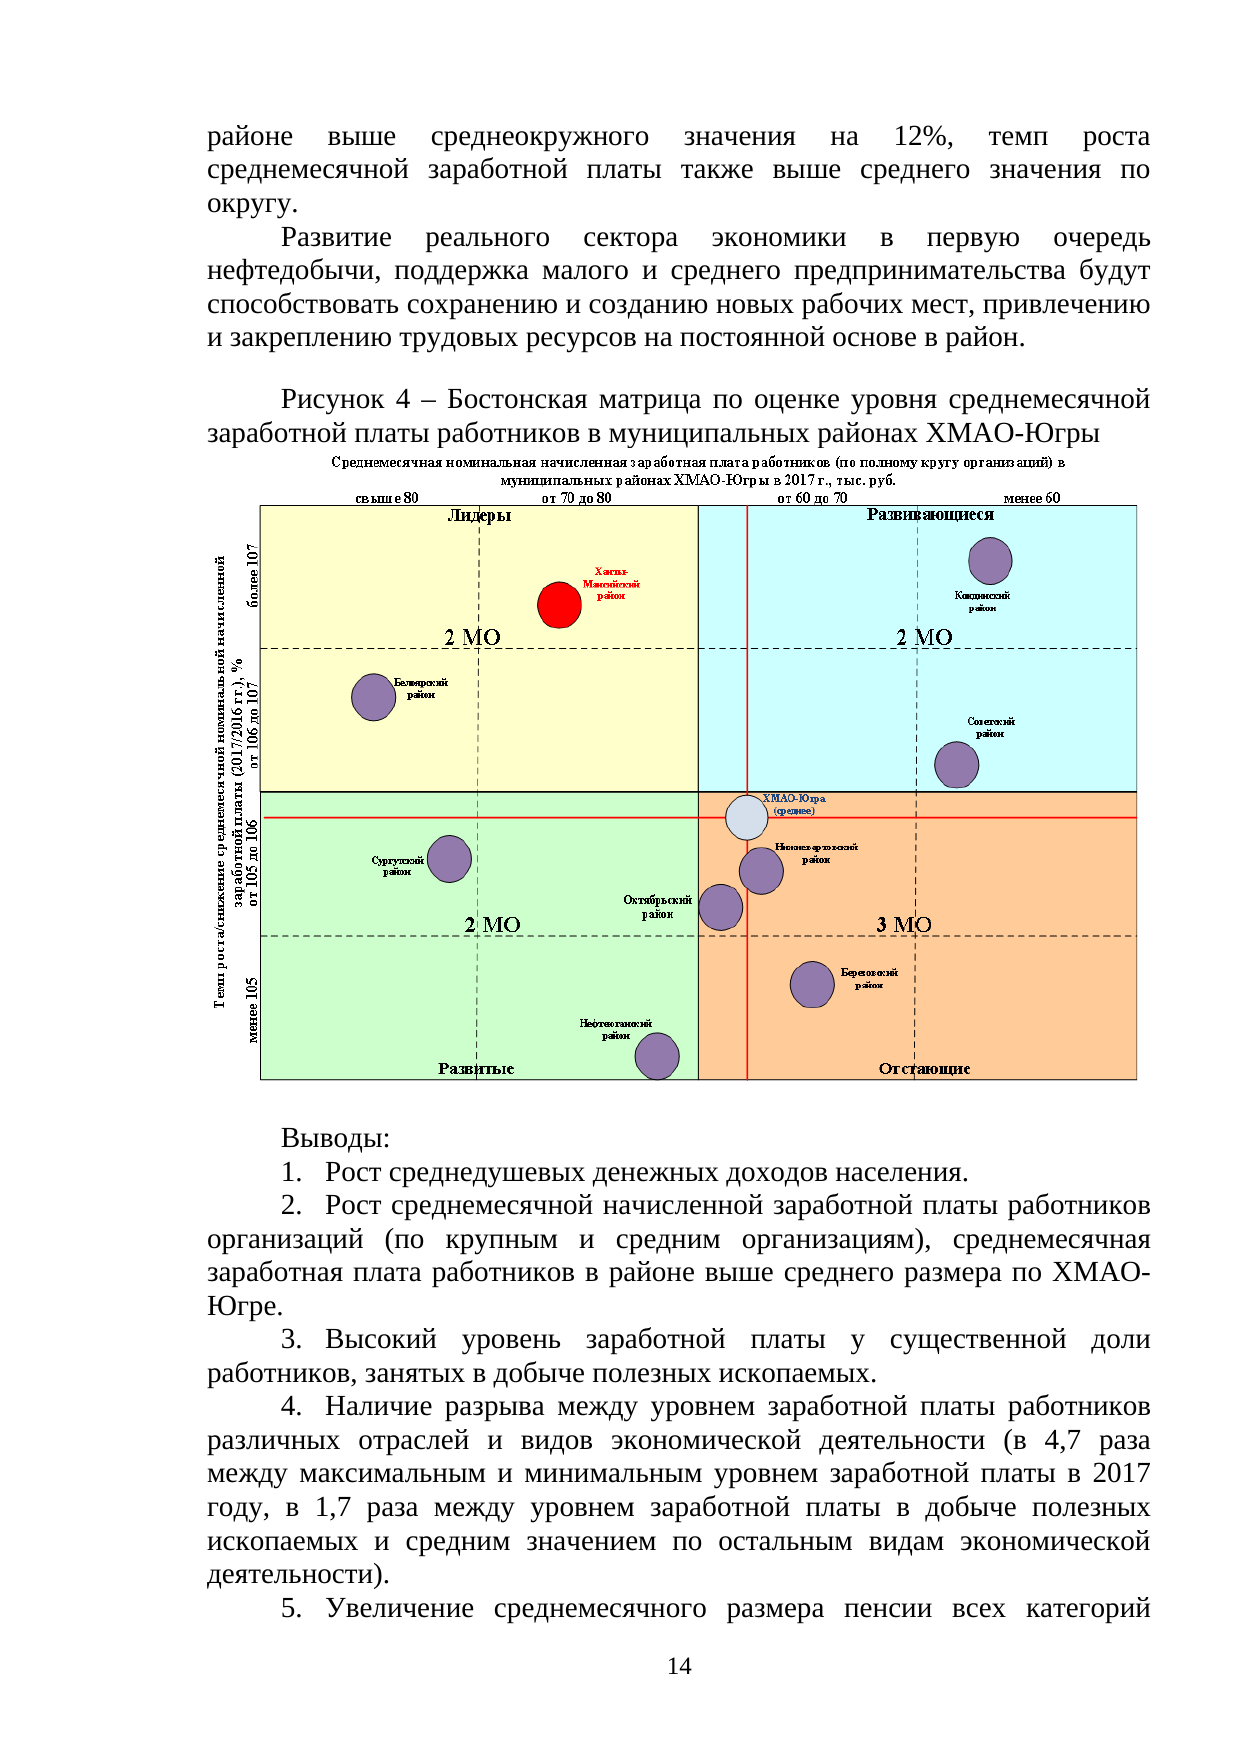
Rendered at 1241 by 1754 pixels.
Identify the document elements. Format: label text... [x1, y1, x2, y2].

text Рисунок 4 – Бостонская матрица по оценке уровня среднемесячной заработной платы работников в муниципальных районах ХМАО-Югры [207, 382, 1152, 449]
list Высокий уровень заработной платы у существенной доли работников, занятых в добыче полезных ископаемых. [207, 1321, 1152, 1388]
list Рост среднемесячной начисленной заработной платы работников организаций (по крупным и средним организациям), среднемесячная заработная плата работников в районе выше среднего размера по ХМАО-Югре. [207, 1187, 1152, 1321]
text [207, 118, 1152, 219]
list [207, 1590, 1152, 1623]
text Развитие реального сектора экономики в первую очередь нефтедобычи, поддержка малого и среднего предпринимательства будут способствовать сохранению и созданию новых рабочих мест, привлечению и закреплению трудовых ресурсов на постоянной основе в район. [207, 219, 1152, 353]
list Наличие разрыва между уровнем заработной платы работников различных отраслей и видов экономической деятельности (в 4,7 раза между максимальным и минимальным уровнем заработной платы в 2017 году, в 1,7 раза между уровнем заработной платы в добыче полезных ископаемых и средним значением по остальным видам экономической деятельности). [207, 1388, 1152, 1590]
picture [206, 448, 1138, 1087]
text Выводы: [207, 1120, 1152, 1154]
list Рост среднедушевых денежных доходов населения. [207, 1154, 1152, 1187]
